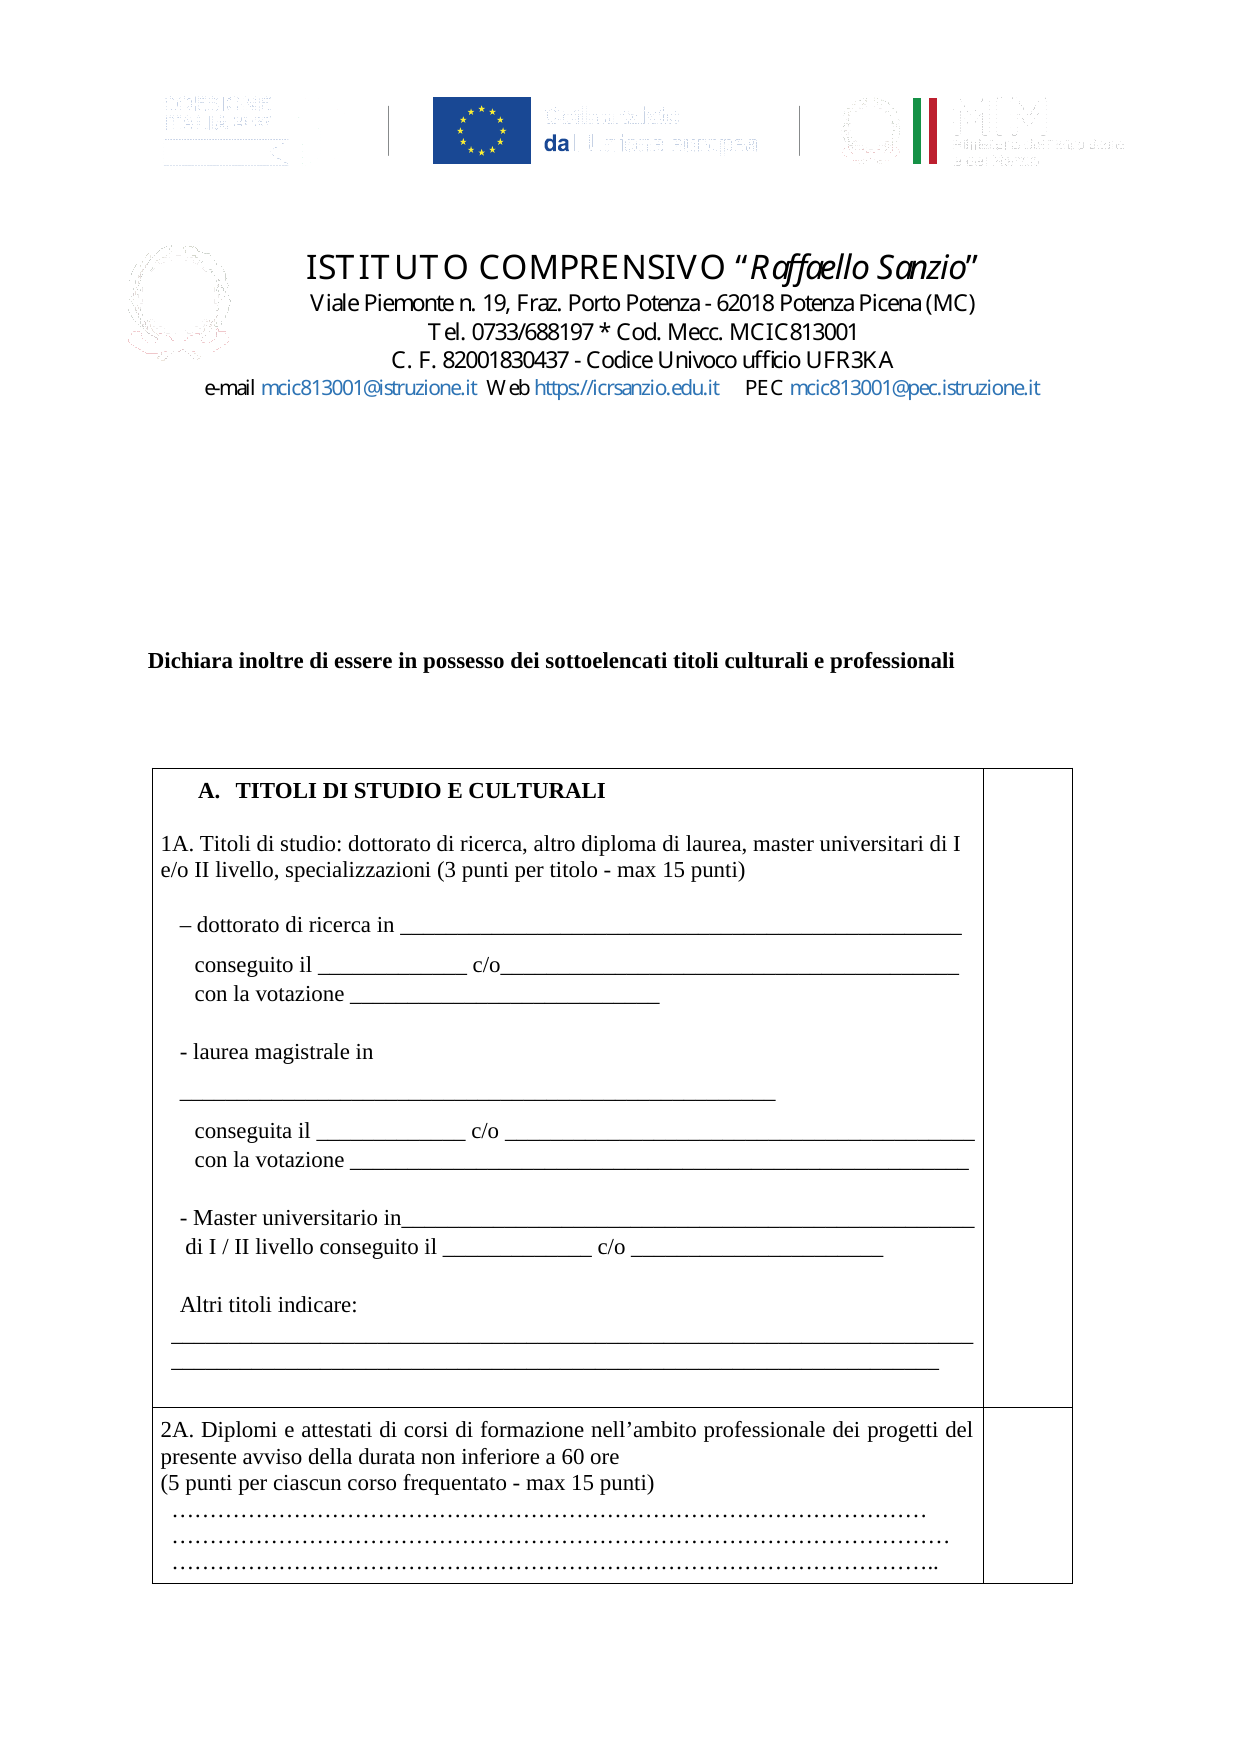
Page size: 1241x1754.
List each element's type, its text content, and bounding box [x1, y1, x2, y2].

table_cell [984, 1408, 1072, 1583]
text Dichiara inoltre di essere in possesso dei sottoelencati titoli culturali e professionali [148, 647, 1122, 673]
table_cell 2A. Diplomi e attestati di corsi di formazione nell’ambito professionale dei progetti del presente avviso della durata non inferiore a 60 ore (5 punti per ciascun corso frequentato - max 15 punti) ……………………………………………………………………………………… ………………………………………………………………………………………………………………………………………………………………………………….. [153, 1408, 983, 1583]
table_header [984, 769, 1072, 1407]
table_header TITOLI DI STUDIO E CULTURALI 1A. Titoli di studio: dottorato di ricerca, altro diploma di laurea, master universitari di I e/o II livello, specializzazioni (3 punti per titolo - max 15 punti) – dottorato di ricerca in _________________________________________________ conseguito il _____________ c/o________________________________________ con la votazione ___________________________ - laurea magistrale in ____________________________________________________ conseguita il _____________ c/o _________________________________________ con la votazione ______________________________________________________ - Master universitario in__________________________________________________ di I / II livello conseguito il _____________ c/o ______________________ Altri titoli indicare: _________________________________________________________________________________________________________________________________________ [153, 769, 983, 1407]
